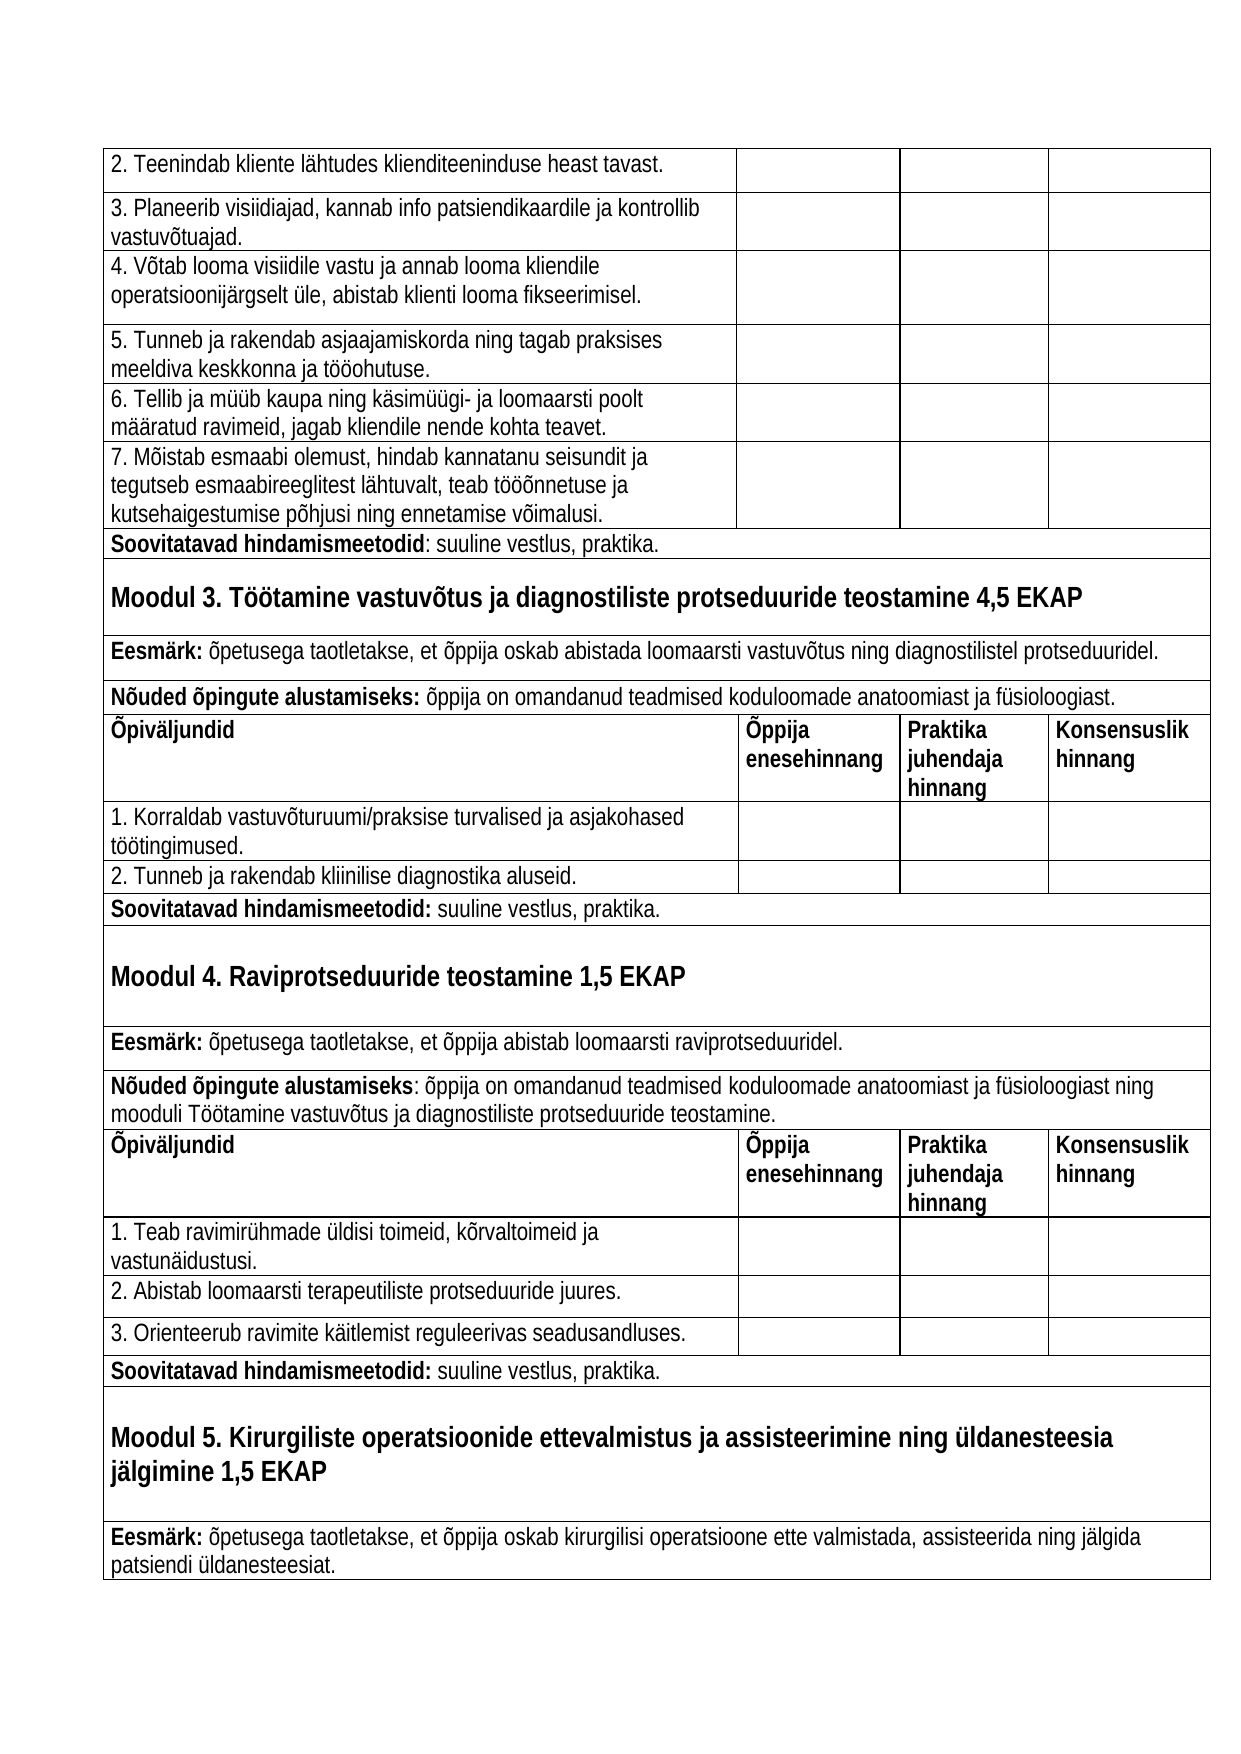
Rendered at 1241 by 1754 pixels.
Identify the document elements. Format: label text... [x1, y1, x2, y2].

table_cell Moodul 5. Kirurgiliste operatsioonide ettevalmistus ja assisteerimine ning üldanesteesia jälgimine 1,5 EKAP [104, 1387, 1210, 1521]
table_cell [739, 1218, 899, 1275]
table_cell Soovitatavad hindamismeetodid: suuline vestlus, praktika. [104, 529, 1210, 557]
table_cell 3. Orienteerub ravimite käitlemist reguleerivas seadusandluses. [104, 1318, 738, 1355]
table_cell [1049, 384, 1210, 441]
table_cell [901, 861, 1048, 893]
table_cell [1049, 193, 1210, 250]
table_cell [737, 149, 899, 192]
table_cell Nõuded õpingute alustamiseks: õppija on omandanud teadmised koduloomade anatoomiast ja füsioloogiast. [104, 681, 1210, 714]
table_cell [1049, 251, 1210, 324]
table_cell [901, 1276, 1048, 1317]
table_cell 6. Tellib ja müüb kaupa ning käsimüügi- ja loomaarsti poolt määratud ravimeid, jagab kliendile nende kohta teavet. [104, 384, 736, 441]
table_cell Konsensuslik hinnang [1049, 1130, 1210, 1216]
table_cell Eesmärk: õpetusega taotletakse, et õppija oskab kirurgilisi operatsioone ette valmistada, assisteerida ning jälgida patsiendi üldanesteesiat. [104, 1522, 1210, 1579]
table_cell [901, 442, 1048, 528]
table_cell Õppija enesehinnang [739, 1130, 899, 1216]
table_cell [1049, 802, 1210, 859]
table_cell 3. Planeerib visiidiajad, kannab info patsiendikaardile ja kontrollib vastuvõtuajad. [104, 193, 736, 250]
table_cell Praktika juhendaja hinnang [901, 715, 1048, 801]
table_cell [1049, 325, 1210, 382]
table_cell [1049, 1218, 1210, 1275]
table_cell [901, 802, 1048, 859]
table_cell [901, 1218, 1048, 1275]
table_cell [1049, 861, 1210, 893]
table_cell [901, 251, 1048, 324]
table_cell [737, 442, 899, 528]
table_cell Praktika juhendaja hinnang [901, 1130, 1048, 1216]
table_cell 5. Tunneb ja rakendab asjaajamiskorda ning tagab praksises meeldiva keskkonna ja tööohutuse. [104, 325, 736, 382]
table_cell [739, 1276, 899, 1317]
table_cell [737, 384, 899, 441]
table_cell Moodul 4. Raviprotseduuride teostamine 1,5 EKAP [104, 926, 1210, 1026]
table_cell Nõuded õpingute alustamiseks: õppija on omandanud teadmised koduloomade anatoomiast ja füsioloogiast ning mooduli Töötamine vastuvõtus ja diagnostiliste protseduuride teostamine. [104, 1071, 1210, 1129]
table_cell Soovitatavad hindamismeetodid: suuline vestlus, praktika. [104, 1356, 1210, 1386]
table_cell Eesmärk: õpetusega taotletakse, et õppija abistab loomaarsti raviprotseduuridel. [104, 1027, 1210, 1070]
table_cell Õpiväljundid [104, 715, 738, 801]
table_cell [901, 325, 1048, 382]
table_cell 7. Mõistab esmaabi olemust, hindab kannatanu seisundit ja tegutseb esmaabireeglitest lähtuvalt, teab tööõnnetuse ja kutsehaigestumise põhjusi ning ennetamise võimalusi. [104, 442, 736, 528]
table_cell 2. Teenindab kliente lähtudes klienditeeninduse heast tavast. [104, 149, 736, 192]
table_cell [901, 1318, 1048, 1355]
table_cell [737, 325, 899, 382]
table_cell [901, 149, 1048, 192]
table_cell [739, 861, 899, 893]
table_cell [739, 1318, 899, 1355]
table_cell [1049, 1318, 1210, 1355]
table_cell Soovitatavad hindamismeetodid: suuline vestlus, praktika. [104, 894, 1210, 924]
table_cell 1. Teab ravimirühmade üldisi toimeid, kõrvaltoimeid ja vastunäidustusi. [104, 1218, 738, 1275]
table_cell [739, 802, 899, 859]
table_cell 1. Korraldab vastuvõturuumi/praksise turvalised ja asjakohased töötingimused. [104, 802, 738, 859]
table_cell [737, 193, 899, 250]
table_cell 2. Abistab loomaarsti terapeutiliste protseduuride juures. [104, 1276, 738, 1317]
table_cell 2. Tunneb ja rakendab kliinilise diagnostika aluseid. [104, 861, 738, 893]
table_cell [1049, 149, 1210, 192]
table_cell 4. Võtab looma visiidile vastu ja annab looma kliendile operatsioonijärgselt üle, abistab klienti looma fikseerimisel. [104, 251, 736, 324]
table_cell [1049, 1276, 1210, 1317]
table_cell [901, 193, 1048, 250]
table_cell Õpiväljundid [104, 1130, 738, 1216]
table_cell [901, 384, 1048, 441]
table_cell [1049, 442, 1210, 528]
table_cell Konsensuslik hinnang [1049, 715, 1210, 801]
table_cell Õppija enesehinnang [739, 715, 899, 801]
table_cell Eesmärk: õpetusega taotletakse, et õppija oskab abistada loomaarsti vastuvõtus ning diagnostilistel protseduuridel. [104, 636, 1210, 680]
table_cell [737, 251, 899, 324]
table_cell Moodul 3. Töötamine vastuvõtus ja diagnostiliste protseduuride teostamine 4,5 EKAP [104, 559, 1210, 635]
